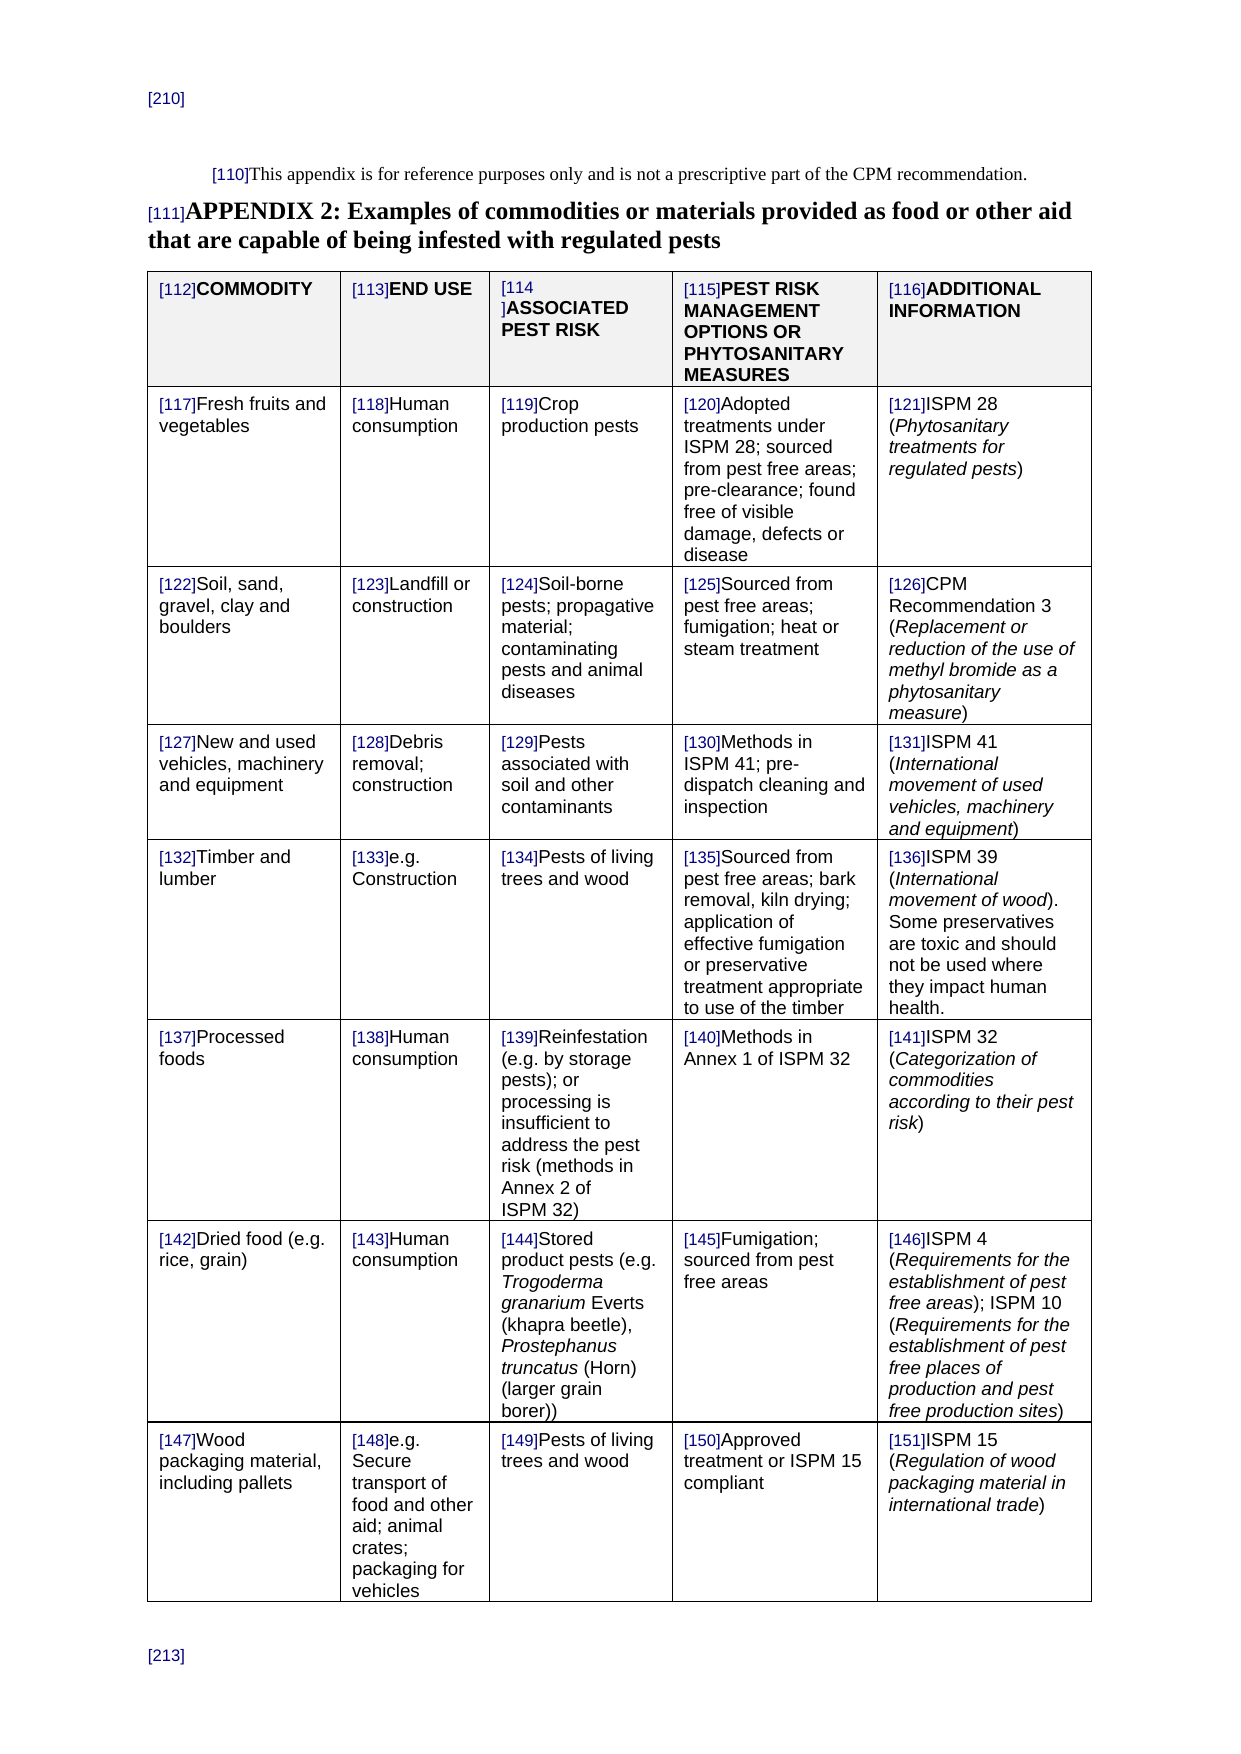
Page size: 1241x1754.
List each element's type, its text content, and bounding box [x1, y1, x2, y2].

table_header [112]COMMODITY [148, 272, 340, 386]
table_cell [118]Human consumption [341, 387, 489, 566]
table_cell [136]ISPM 39 (International movement of wood). Some preservatives are toxic and should not be used where they impact human health. [878, 840, 1091, 1019]
table_cell [144]Stored product pests (e.g. Trogoderma granarium Everts (khapra beetle), Prostephanus truncatus (Horn) (larger grain borer)) [490, 1221, 672, 1421]
table_cell [140]Methods in Annex 1 of ISPM 32 [673, 1020, 877, 1220]
table_cell [129]Pests associated with soil and other contaminants [490, 725, 672, 839]
table_cell [119]Crop production pests [490, 387, 672, 566]
table_cell [143]Human consumption [341, 1221, 489, 1421]
table_cell [125]Sourced from pest free areas; fumigation; heat or steam treatment [673, 567, 877, 724]
table_cell [124]Soil-borne pests; propagative material; contaminating pests and animal diseases [490, 567, 672, 724]
table_cell [133]e.g. Construction [341, 840, 489, 1019]
table_cell [122]Soil, sand, gravel, clay and boulders [148, 567, 340, 724]
table_header [114]ASSOCIATED PEST RISK [490, 272, 672, 386]
table_cell [138]Human consumption [341, 1020, 489, 1220]
table_cell [120]Adopted treatments under ISPM 28; sourced from pest free areas; pre-clearance; found free of visible damage, defects or disease [673, 387, 877, 566]
table_cell [134]Pests of living trees and wood [490, 840, 672, 1019]
table_cell [139]Reinfestation (e.g. by storage pests); or processing is insufficient to address the pest risk (methods in Annex 2 of ISPM 32) [490, 1020, 672, 1220]
table_cell [121]ISPM 28 (Phytosanitary treatments for regulated pests) [878, 387, 1091, 566]
table_cell [131]ISPM 41 (International movement of used vehicles, machinery and equipment) [878, 725, 1091, 839]
table_cell [145]Fumigation; sourced from pest free areas [673, 1221, 877, 1421]
table_cell [126]CPM Recommendation 3 (Replacement or reduction of the use of methyl bromide as a phytosanitary measure) [878, 567, 1091, 724]
table_cell [148]e.g. Secure transport of food and other aid; animal crates; packaging for vehicles [341, 1423, 489, 1601]
table_cell [150]Approved treatment or ISPM 15 compliant [673, 1423, 877, 1601]
table_cell [141]ISPM 32 (Categorization of commodities according to their pest risk) [878, 1020, 1091, 1220]
table_cell [137]Processed foods [148, 1020, 340, 1220]
table_cell [130]Methods in ISPM 41; pre-dispatch cleaning and inspection [673, 725, 877, 839]
table_cell [151]ISPM 15 (Regulation of wood packaging material in international trade) [878, 1423, 1091, 1601]
table_cell [127]New and used vehicles, machinery and equipment [148, 725, 340, 839]
table_header [115]PEST RISK MANAGEMENT OPTIONS OR PHYTOSANITARY MEASURES [673, 272, 877, 386]
text [110]This appendix is for reference purposes only and is not a prescriptive part of the CPM recommendation. [148, 162, 1092, 184]
table_cell [149]Pests of living trees and wood [490, 1423, 672, 1601]
table_cell [135]Sourced from pest free areas; bark removal, kiln drying; application of effective fumigation or preservative treatment appropriate to use of the timber [673, 840, 877, 1019]
table_cell [117]Fresh fruits and vegetables [148, 387, 340, 566]
table_cell [147]Wood packaging material, including pallets [148, 1423, 340, 1601]
table_cell [128]Debris removal; construction [341, 725, 489, 839]
table_cell [146]ISPM 4 (Requirements for the establishment of pest free areas); ISPM 10 (Requirements for the establishment of pest free places of production and pest free production sites) [878, 1221, 1091, 1421]
table_header [113]END USE [341, 272, 489, 386]
table_cell [123]Landfill or construction [341, 567, 489, 724]
table_header [116]ADDITIONAL INFORMATION [878, 272, 1091, 386]
table_cell [132]Timber and lumber [148, 840, 340, 1019]
text [111]APPENDIX 2: Examples of commodities or materials provided as food or other aid that are capable of being infested with regulated pests [148, 196, 1092, 254]
table_cell [142]Dried food (e.g. rice, grain) [148, 1221, 340, 1421]
